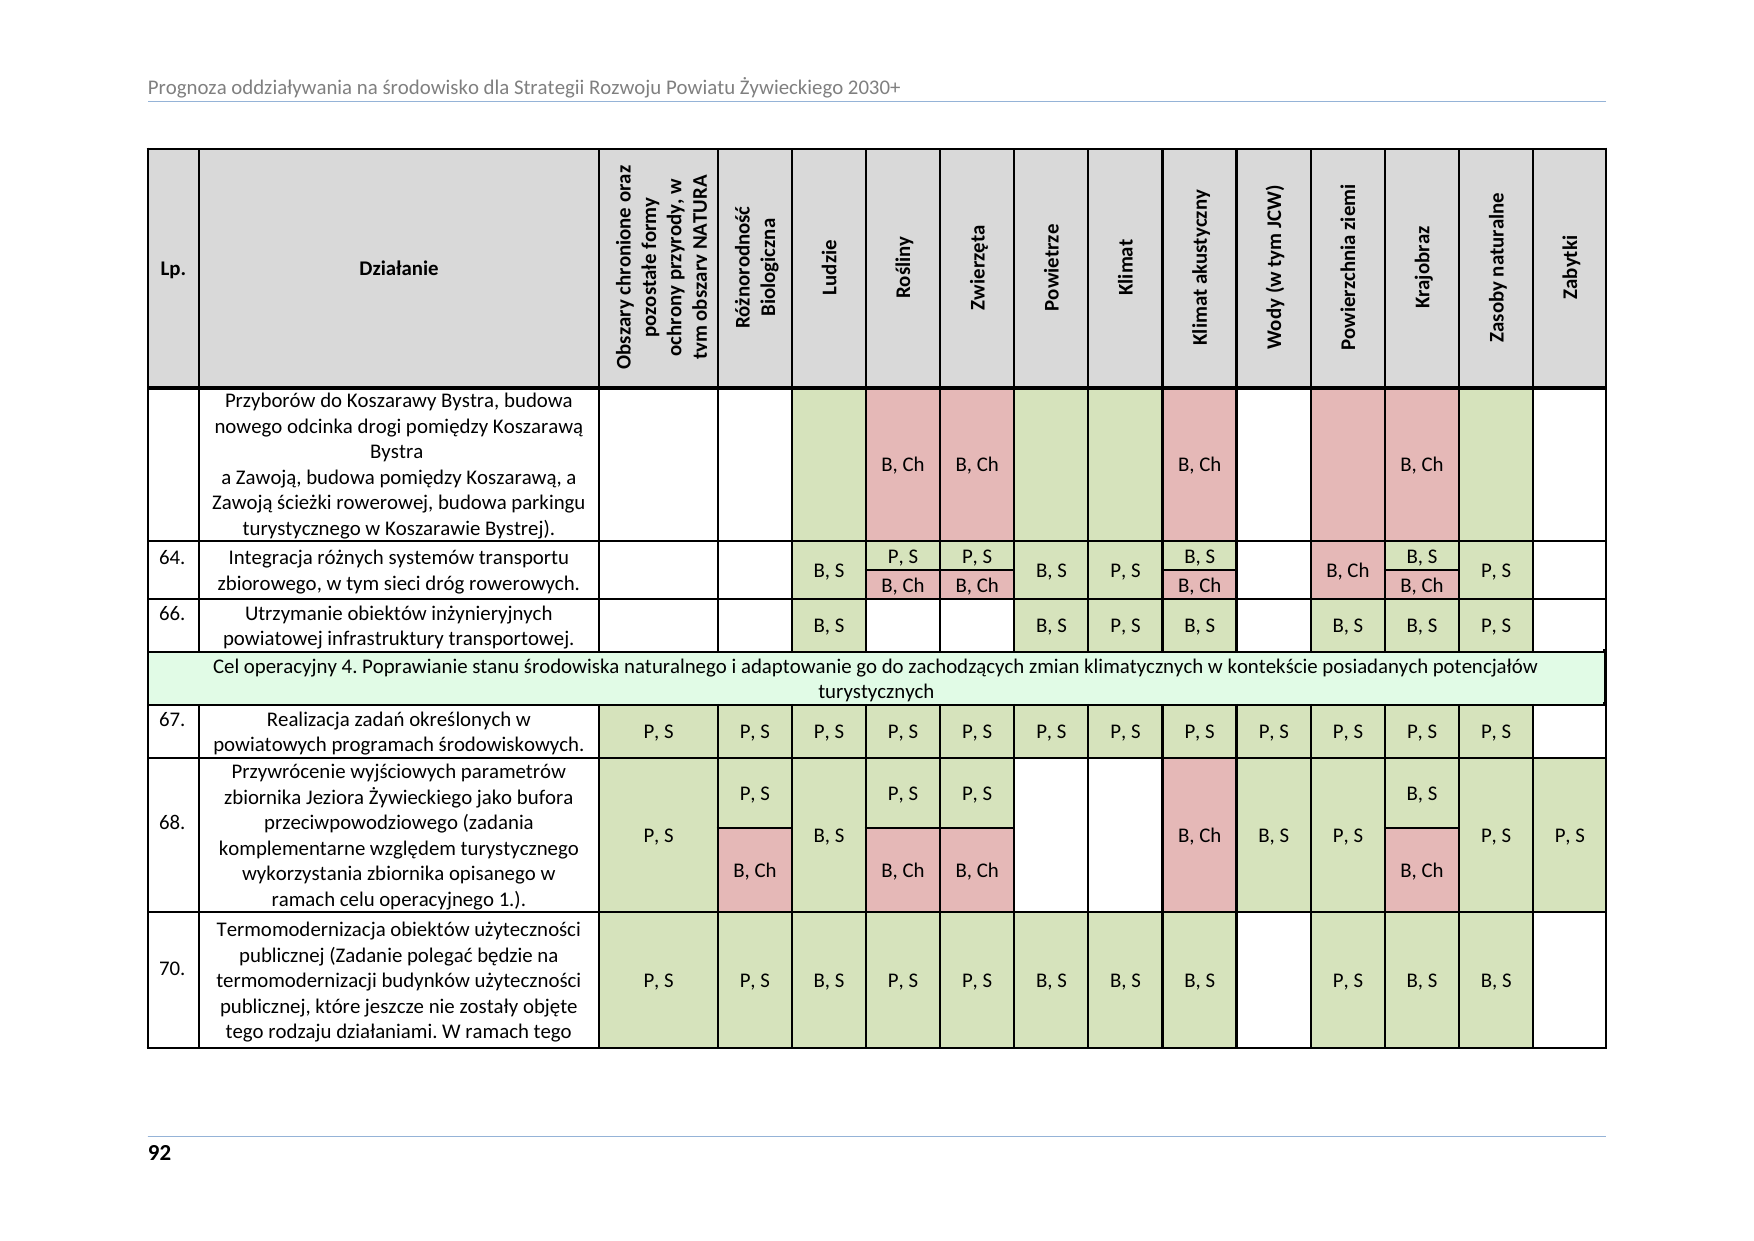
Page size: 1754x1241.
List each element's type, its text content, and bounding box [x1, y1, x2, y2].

table_header Zwierzęta [941, 150, 1013, 386]
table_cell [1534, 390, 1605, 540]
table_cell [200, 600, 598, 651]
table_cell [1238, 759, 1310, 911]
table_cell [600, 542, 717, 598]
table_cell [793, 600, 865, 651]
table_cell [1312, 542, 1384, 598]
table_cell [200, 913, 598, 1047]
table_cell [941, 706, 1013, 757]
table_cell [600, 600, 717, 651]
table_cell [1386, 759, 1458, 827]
table_header Powietrze [1015, 150, 1087, 386]
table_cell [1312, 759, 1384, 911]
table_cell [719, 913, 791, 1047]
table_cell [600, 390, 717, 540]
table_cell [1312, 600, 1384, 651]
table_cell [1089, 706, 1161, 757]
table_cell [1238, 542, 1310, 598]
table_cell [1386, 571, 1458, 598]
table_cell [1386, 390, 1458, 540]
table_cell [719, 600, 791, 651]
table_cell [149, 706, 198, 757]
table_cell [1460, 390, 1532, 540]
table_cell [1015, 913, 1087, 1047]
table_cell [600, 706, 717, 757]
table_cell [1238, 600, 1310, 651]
table_header Zabytki [1534, 150, 1605, 386]
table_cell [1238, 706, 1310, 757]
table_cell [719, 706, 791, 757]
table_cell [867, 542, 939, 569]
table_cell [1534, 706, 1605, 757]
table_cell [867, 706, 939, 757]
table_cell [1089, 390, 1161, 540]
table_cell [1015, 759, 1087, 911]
table_header Różnorodność Biologiczna [719, 150, 791, 386]
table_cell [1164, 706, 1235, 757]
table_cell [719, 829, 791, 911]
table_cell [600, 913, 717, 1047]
table_header Krajobraz [1386, 150, 1458, 386]
table_header Obszary chronione oraz pozostałe formy ochrony przyrody, w tym obszary NATURA 2000 [600, 150, 717, 386]
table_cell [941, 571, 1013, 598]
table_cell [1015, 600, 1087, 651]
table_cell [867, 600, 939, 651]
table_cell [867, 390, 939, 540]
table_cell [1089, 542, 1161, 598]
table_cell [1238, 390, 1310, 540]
table_header Powierzchnia ziemi [1312, 150, 1384, 386]
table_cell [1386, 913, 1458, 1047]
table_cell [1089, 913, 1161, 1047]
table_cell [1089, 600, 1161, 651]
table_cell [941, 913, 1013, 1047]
table_header Klimat akustyczny [1164, 150, 1235, 386]
table_header Klimat [1089, 150, 1161, 386]
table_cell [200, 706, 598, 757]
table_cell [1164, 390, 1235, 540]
table_header Działanie [200, 150, 598, 386]
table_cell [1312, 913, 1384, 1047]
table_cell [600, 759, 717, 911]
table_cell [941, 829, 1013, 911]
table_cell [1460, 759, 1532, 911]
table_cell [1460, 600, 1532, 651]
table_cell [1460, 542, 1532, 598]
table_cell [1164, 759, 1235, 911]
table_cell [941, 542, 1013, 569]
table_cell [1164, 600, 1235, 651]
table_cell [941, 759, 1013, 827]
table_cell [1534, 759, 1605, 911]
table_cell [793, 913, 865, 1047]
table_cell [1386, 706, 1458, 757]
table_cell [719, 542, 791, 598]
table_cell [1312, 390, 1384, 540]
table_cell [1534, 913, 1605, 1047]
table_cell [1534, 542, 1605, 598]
table_header Rośliny [867, 150, 939, 386]
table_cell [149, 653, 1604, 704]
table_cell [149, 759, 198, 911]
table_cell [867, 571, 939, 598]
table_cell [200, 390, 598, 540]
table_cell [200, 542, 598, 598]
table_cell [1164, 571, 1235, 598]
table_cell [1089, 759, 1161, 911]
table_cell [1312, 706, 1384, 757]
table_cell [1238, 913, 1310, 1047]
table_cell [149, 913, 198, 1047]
table_header Wody (w tym JCW) [1238, 150, 1310, 386]
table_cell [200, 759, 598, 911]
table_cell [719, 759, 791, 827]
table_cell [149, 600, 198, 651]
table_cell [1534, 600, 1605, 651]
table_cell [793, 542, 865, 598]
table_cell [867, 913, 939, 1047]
table_header Ludzie [793, 150, 865, 386]
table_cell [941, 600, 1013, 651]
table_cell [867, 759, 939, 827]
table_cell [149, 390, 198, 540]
table_header Lp. [149, 150, 198, 386]
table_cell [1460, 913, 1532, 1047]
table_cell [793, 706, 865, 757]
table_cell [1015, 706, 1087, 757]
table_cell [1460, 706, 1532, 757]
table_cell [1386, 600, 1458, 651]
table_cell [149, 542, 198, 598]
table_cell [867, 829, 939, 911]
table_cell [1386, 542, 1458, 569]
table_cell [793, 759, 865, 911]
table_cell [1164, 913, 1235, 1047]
table_header Zasoby naturalne [1460, 150, 1532, 386]
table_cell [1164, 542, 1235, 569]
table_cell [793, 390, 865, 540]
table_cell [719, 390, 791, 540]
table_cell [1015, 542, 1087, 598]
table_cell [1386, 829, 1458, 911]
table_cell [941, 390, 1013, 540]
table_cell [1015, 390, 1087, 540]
